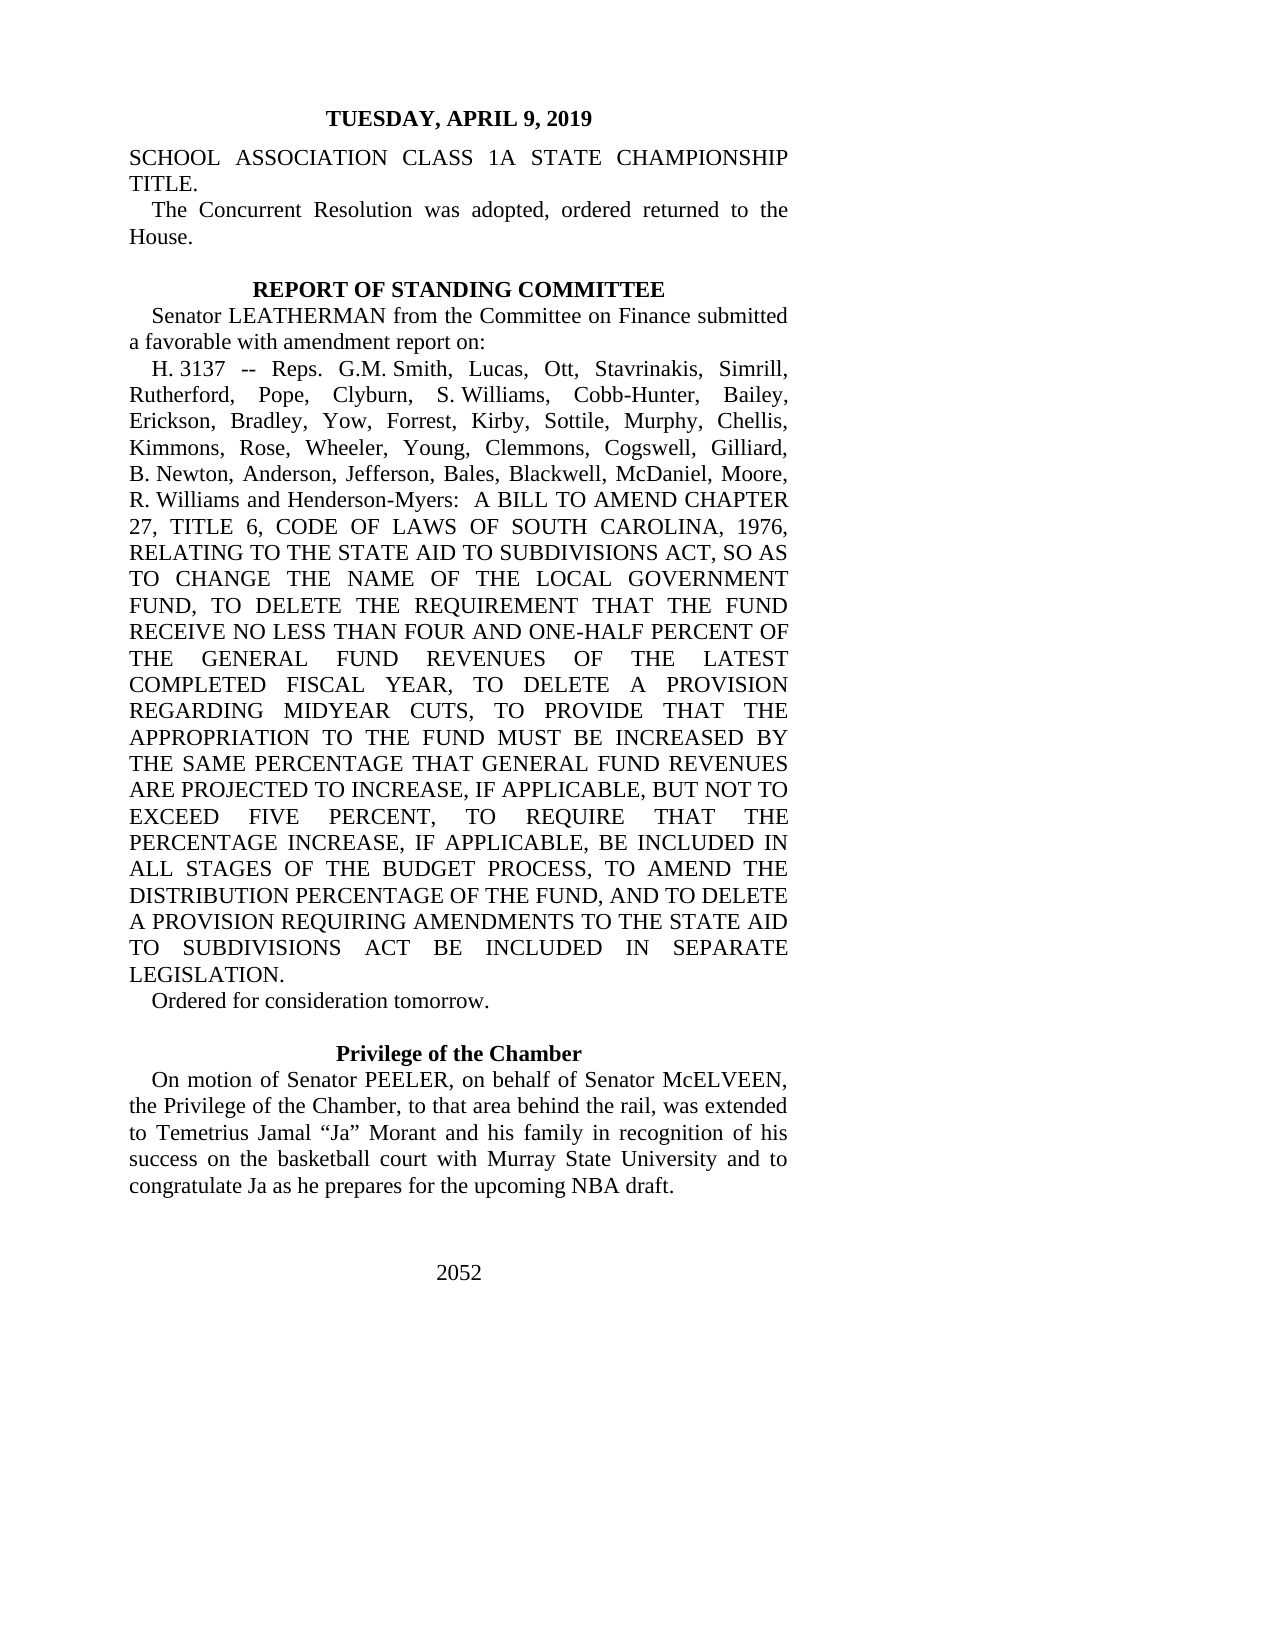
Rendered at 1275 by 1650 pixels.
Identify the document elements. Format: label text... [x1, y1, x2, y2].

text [129, 144, 789, 197]
text Privilege of the Chamber [129, 1040, 789, 1066]
text Ordered for consideration tomorrow. [129, 987, 789, 1013]
text Senator LEATHERMAN from the Committee on Finance submitted a favorable with amendment report on: [129, 302, 789, 355]
text REPORT OF STANDING COMMITTEE [129, 276, 789, 302]
text H. 3137 -- Reps. G.M. Smith, Lucas, Ott, Stavrinakis, Simrill, Rutherford, Pope, Clyburn, S. Williams, Cobb-Hunter, Bailey, Erickson, Bradley, Yow, Forrest, Kirby, Sottile, Murphy, Chellis, Kimmons, Rose, Wheeler, Young, Clemmons, Cogswell, Gilliard, B. Newton, Anderson, Jefferson, Bales, Blackwell, McDaniel, Moore, R. Williams and Henderson-Myers: A BILL TO AMEND CHAPTER 27, TITLE 6, CODE OF LAWS OF SOUTH CAROLINA, 1976, RELATING TO THE STATE AID TO SUBDIVISIONS ACT, SO AS TO CHANGE THE NAME OF THE LOCAL GOVERNMENT FUND, TO DELETE THE REQUIREMENT THAT THE FUND RECEIVE NO LESS THAN FOUR AND ONE-HALF PERCENT OF THE GENERAL FUND REVENUES OF THE LATEST COMPLETED FISCAL YEAR, TO DELETE A PROVISION REGARDING MIDYEAR CUTS, TO PROVIDE THAT THE APPROPRIATION TO THE FUND MUST BE INCREASED BY THE SAME PERCENTAGE THAT GENERAL FUND REVENUES ARE PROJECTED TO INCREASE, IF APPLICABLE, BUT NOT TO EXCEED FIVE PERCENT, TO REQUIRE THAT THE PERCENTAGE INCREASE, IF APPLICABLE, BE INCLUDED IN ALL STAGES OF THE BUDGET PROCESS, TO AMEND THE DISTRIBUTION PERCENTAGE OF THE FUND, AND TO DELETE A PROVISION REQUIRING AMENDMENTS TO THE STATE AID TO SUBDIVISIONS ACT BE INCLUDED IN SEPARATE LEGISLATION. [129, 355, 789, 987]
text On motion of Senator PEELER, on behalf of Senator McELVEEN, the Privilege of the Chamber, to that area behind the rail, was extended to Temetrius Jamal “Ja” Morant and his family in recognition of his success on the basketball court with Murray State University and to congratulate Ja as he prepares for the upcoming NBA draft. [129, 1066, 789, 1198]
text The Concurrent Resolution was adopted, ordered returned to the House. [129, 197, 789, 249]
